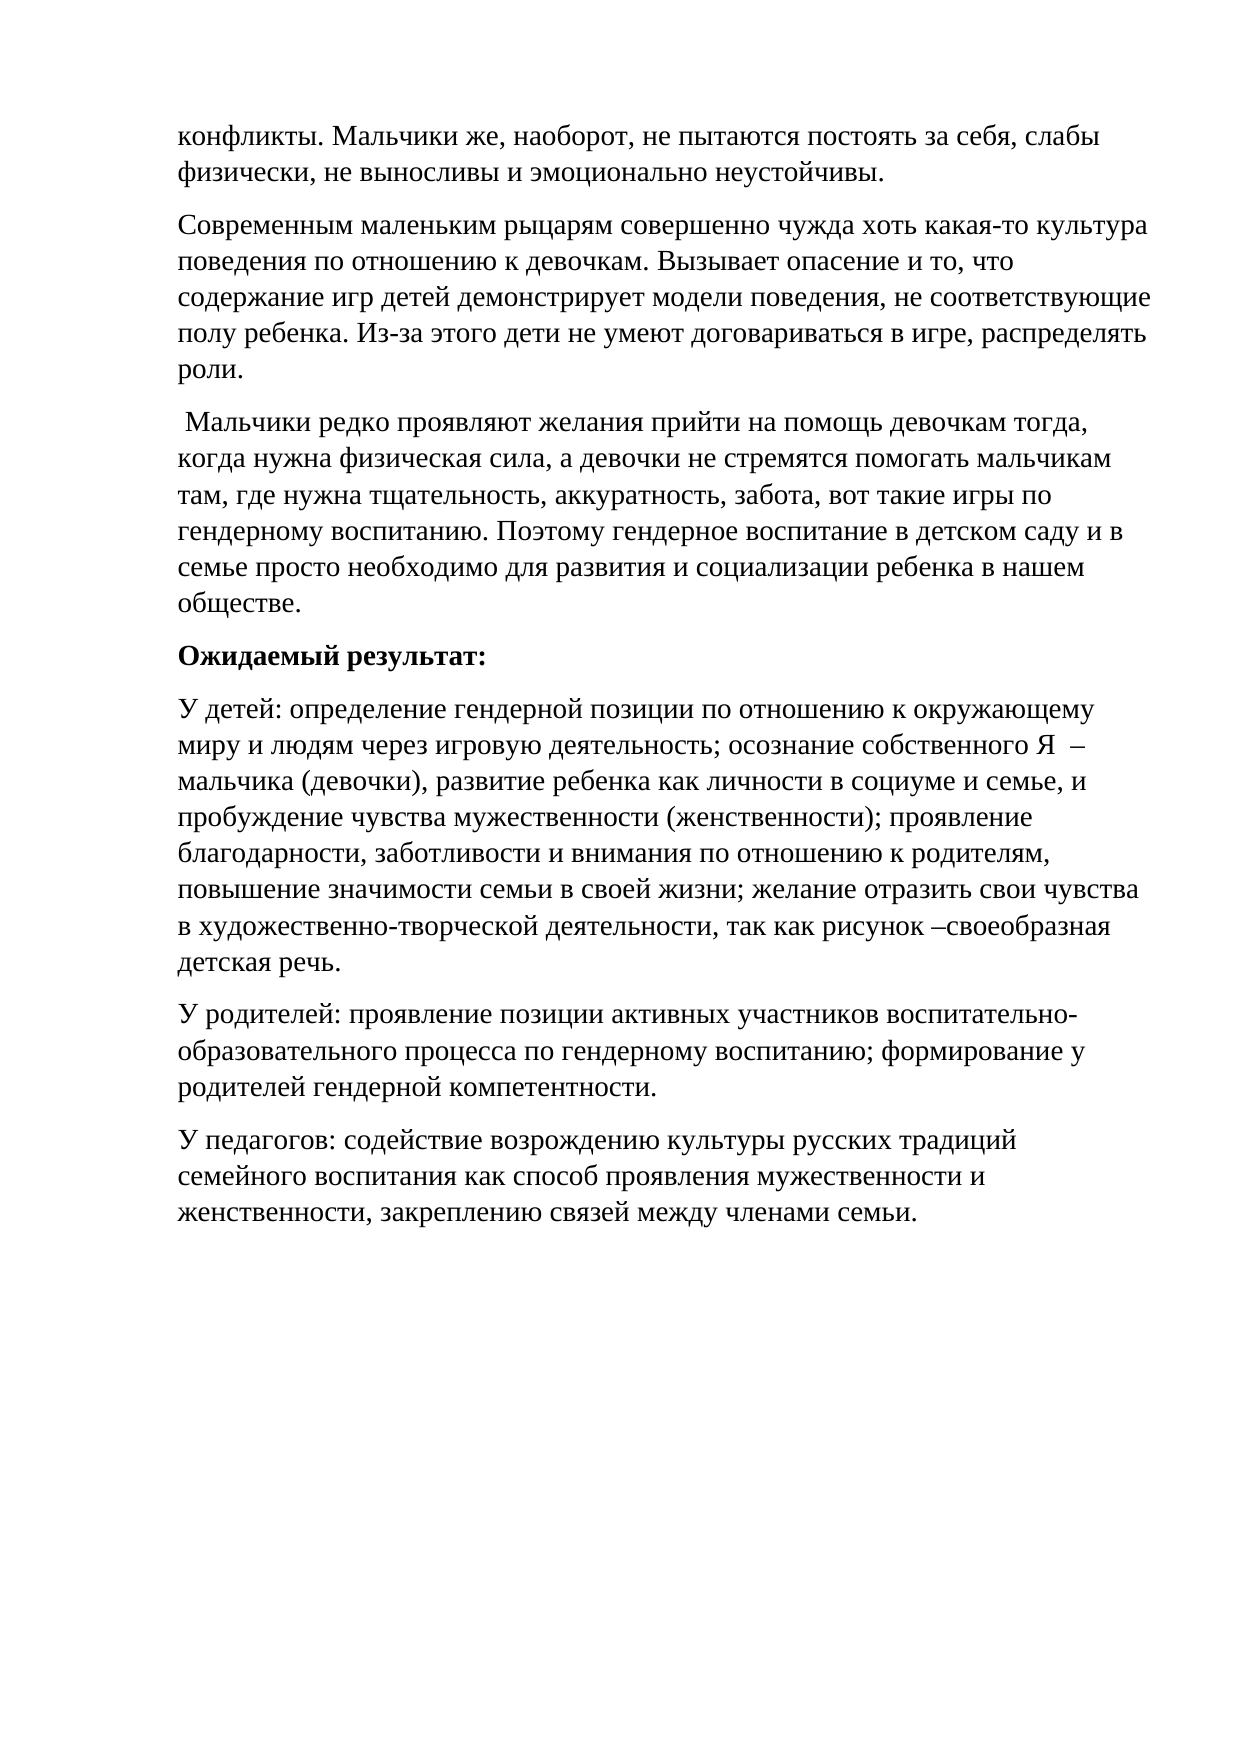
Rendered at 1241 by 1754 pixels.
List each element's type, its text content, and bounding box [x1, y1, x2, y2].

text У родителей: проявление позиции активных участников воспитательно-образовательного процесса по гендерному воспитанию; формирование у родителей гендерной компетентности. [177, 997, 1152, 1102]
text У детей: определение гендерной позиции по отношению к окружающему миру и людям через игровую деятельность; осознание собственного Я – мальчика (девочки), развитие ребенка как личности в социуме и семье, и пробуждение чувства мужественности (женственности); проявление благодарности, заботливости и внимания по отношению к родителям, повышение значимости семьи в своей жизни; желание отразить свои чувства в художественно-творческой деятельности, так как рисунок –своеобразная детская речь. [177, 691, 1152, 977]
text Ожидаемый результат: [177, 638, 1152, 672]
text У педагогов: содействие возрождению культуры русских традиций семейного воспитания как способ проявления мужественности и женственности, закреплению связей между членами семьи. [177, 1122, 1152, 1228]
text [177, 118, 1152, 188]
text Мальчики редко проявляют желания прийти на помощь девочкам тогда, когда нужна физическая сила, а девочки не стремятся помогать мальчикам там, где нужна тщательность, аккуратность, забота, вот такие игры по гендерному воспитанию. Поэтому гендерное воспитание в детском саду и в семье просто необходимо для развития и социализации ребенка в нашем обществе. [177, 404, 1152, 619]
text Современным маленьким рыцарям совершенно чужда хоть какая-то культура поведения по отношению к девочкам. Вызывает опасение и то, что содержание игр детей демонстрирует модели поведения, не соответствующие полу ребенка. Из-за этого дети не умеют договариваться в игре, распределять роли. [177, 207, 1152, 385]
